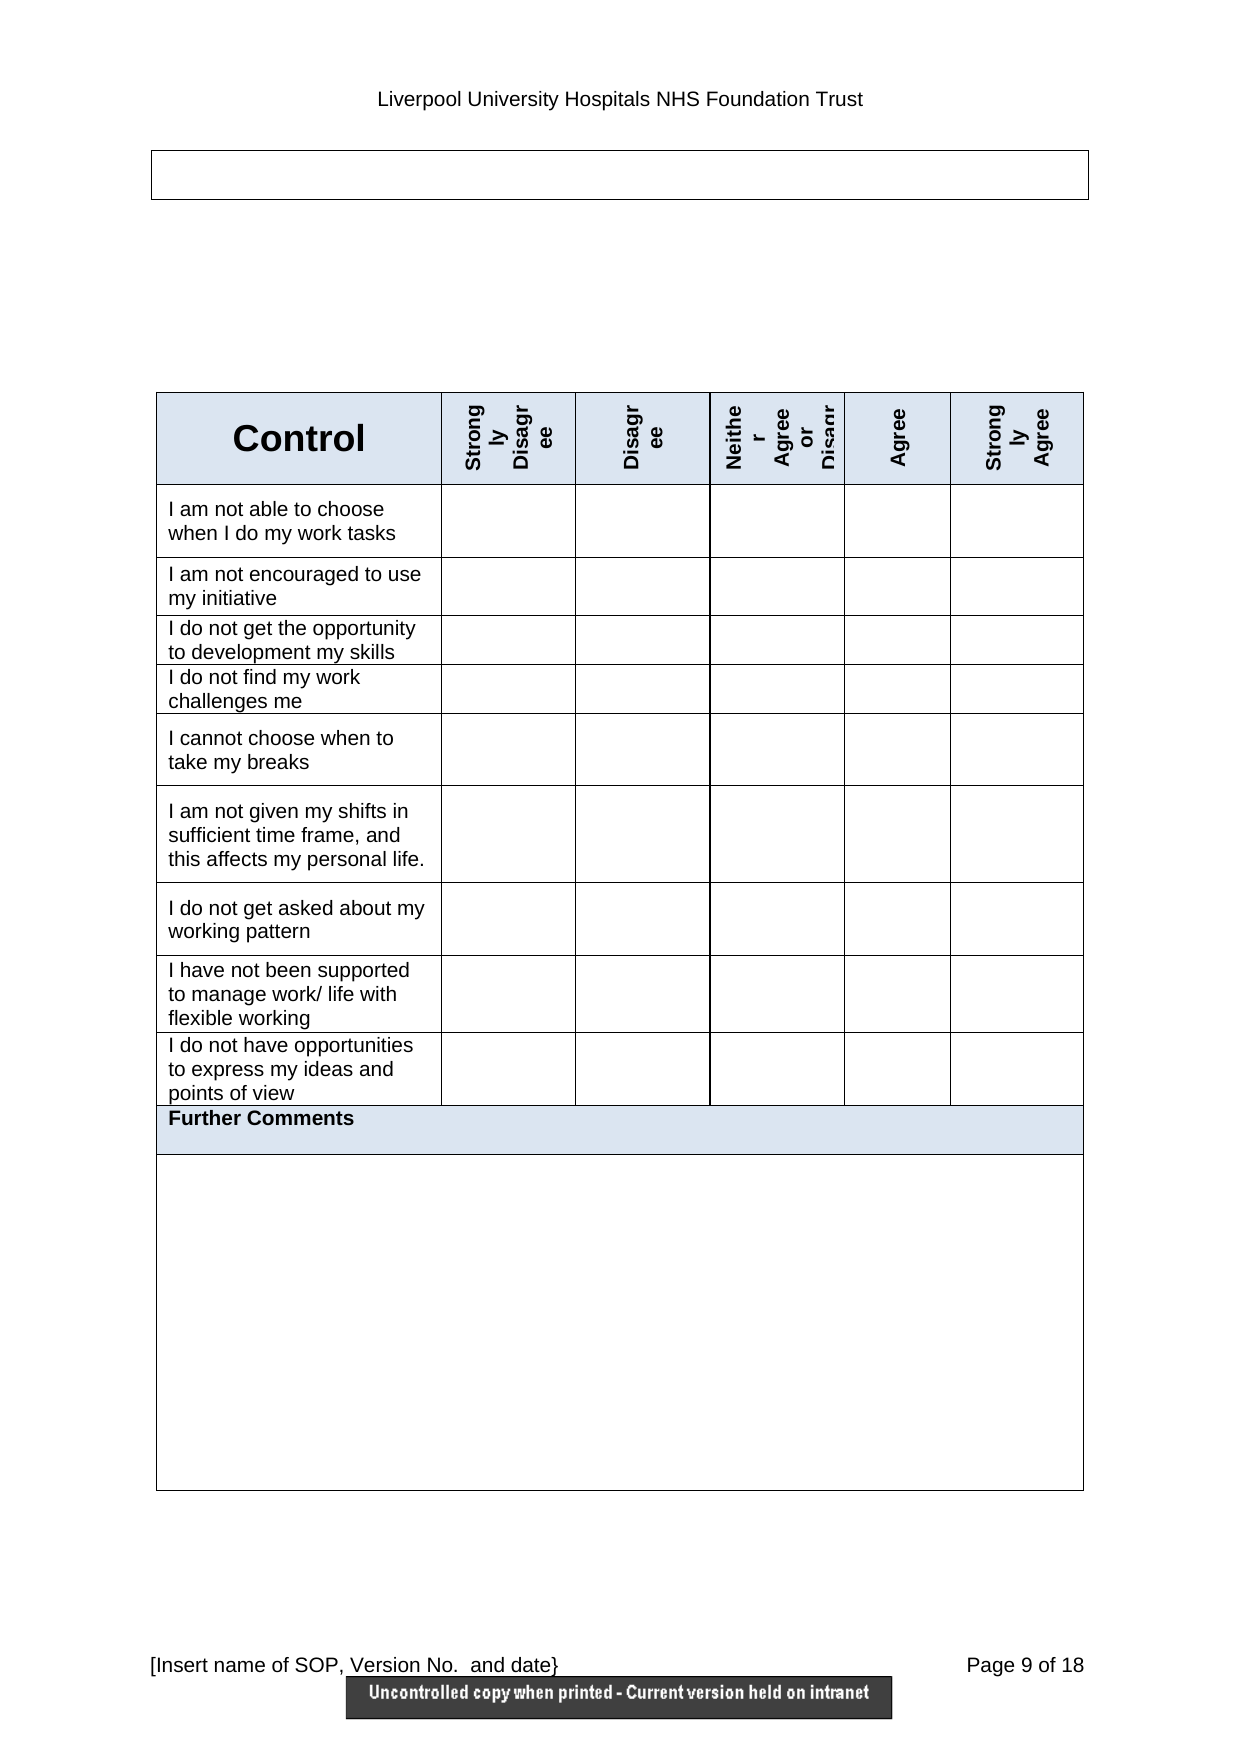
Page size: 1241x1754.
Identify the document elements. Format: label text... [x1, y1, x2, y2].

table_cell I do not get asked about my working pattern [157, 883, 441, 955]
table_cell [576, 616, 709, 663]
table_cell [951, 956, 1083, 1032]
table_cell [711, 883, 844, 955]
table_cell [576, 1033, 709, 1105]
table_cell [442, 665, 575, 712]
table_cell [442, 616, 575, 663]
table_cell [576, 558, 709, 614]
table_cell [576, 883, 709, 955]
table_cell I do not find my work challenges me [157, 665, 441, 712]
table_cell [576, 714, 709, 785]
table_cell [152, 151, 1088, 199]
table_header Control [157, 393, 441, 484]
table_cell [845, 1033, 950, 1105]
table_header Strongly Agree [951, 393, 1083, 484]
table_cell [576, 786, 709, 882]
table_cell [951, 485, 1083, 557]
table_cell [442, 786, 575, 882]
table_cell [845, 956, 950, 1032]
table_cell [845, 616, 950, 663]
table_cell I cannot choose when to take my breaks [157, 714, 441, 785]
table_cell [576, 485, 709, 557]
table_cell [845, 714, 950, 785]
table_cell [951, 883, 1083, 955]
picture [345, 1676, 895, 1722]
table_cell I am not able to choose when I do my work tasks [157, 485, 441, 557]
table_cell [711, 558, 844, 614]
table_cell [951, 665, 1083, 712]
table_cell [576, 665, 709, 712]
table_cell [576, 956, 709, 1032]
table_header Neither Agree or Disagree [711, 393, 844, 484]
table_cell I do not get the opportunity to development my skills [157, 616, 441, 663]
table_cell [711, 665, 844, 712]
table_cell [711, 616, 844, 663]
table_cell [711, 1033, 844, 1105]
table_cell [442, 485, 575, 557]
table_header Strongly Disagree [442, 393, 575, 484]
table_cell [845, 665, 950, 712]
table_header Disagree [576, 393, 709, 484]
table_cell [442, 956, 575, 1032]
table_cell Further Comments [157, 1106, 1083, 1154]
table_cell [711, 714, 844, 785]
table_cell I am not given my shifts in sufficient time frame, and this affects my personal life. [157, 786, 441, 882]
table_cell [951, 616, 1083, 663]
table_cell [442, 883, 575, 955]
table_cell [951, 1033, 1083, 1105]
table_header Agree [845, 393, 950, 484]
table_cell [845, 786, 950, 882]
table_cell [845, 883, 950, 955]
table_cell [442, 1033, 575, 1105]
table_cell [845, 485, 950, 557]
table_cell [845, 558, 950, 614]
table_cell [711, 956, 844, 1032]
table_cell [951, 558, 1083, 614]
table_cell [442, 558, 575, 614]
table_cell I am not encouraged to use my initiative [157, 558, 441, 614]
table_cell [951, 714, 1083, 785]
table_cell [711, 786, 844, 882]
table_cell [442, 714, 575, 785]
table_cell [951, 786, 1083, 882]
table_cell [711, 485, 844, 557]
table_cell [157, 1155, 1083, 1490]
table_cell I do not have opportunities to express my ideas and points of view [157, 1033, 441, 1105]
table_cell I have not been supported to manage work/ life with flexible working [157, 956, 441, 1032]
